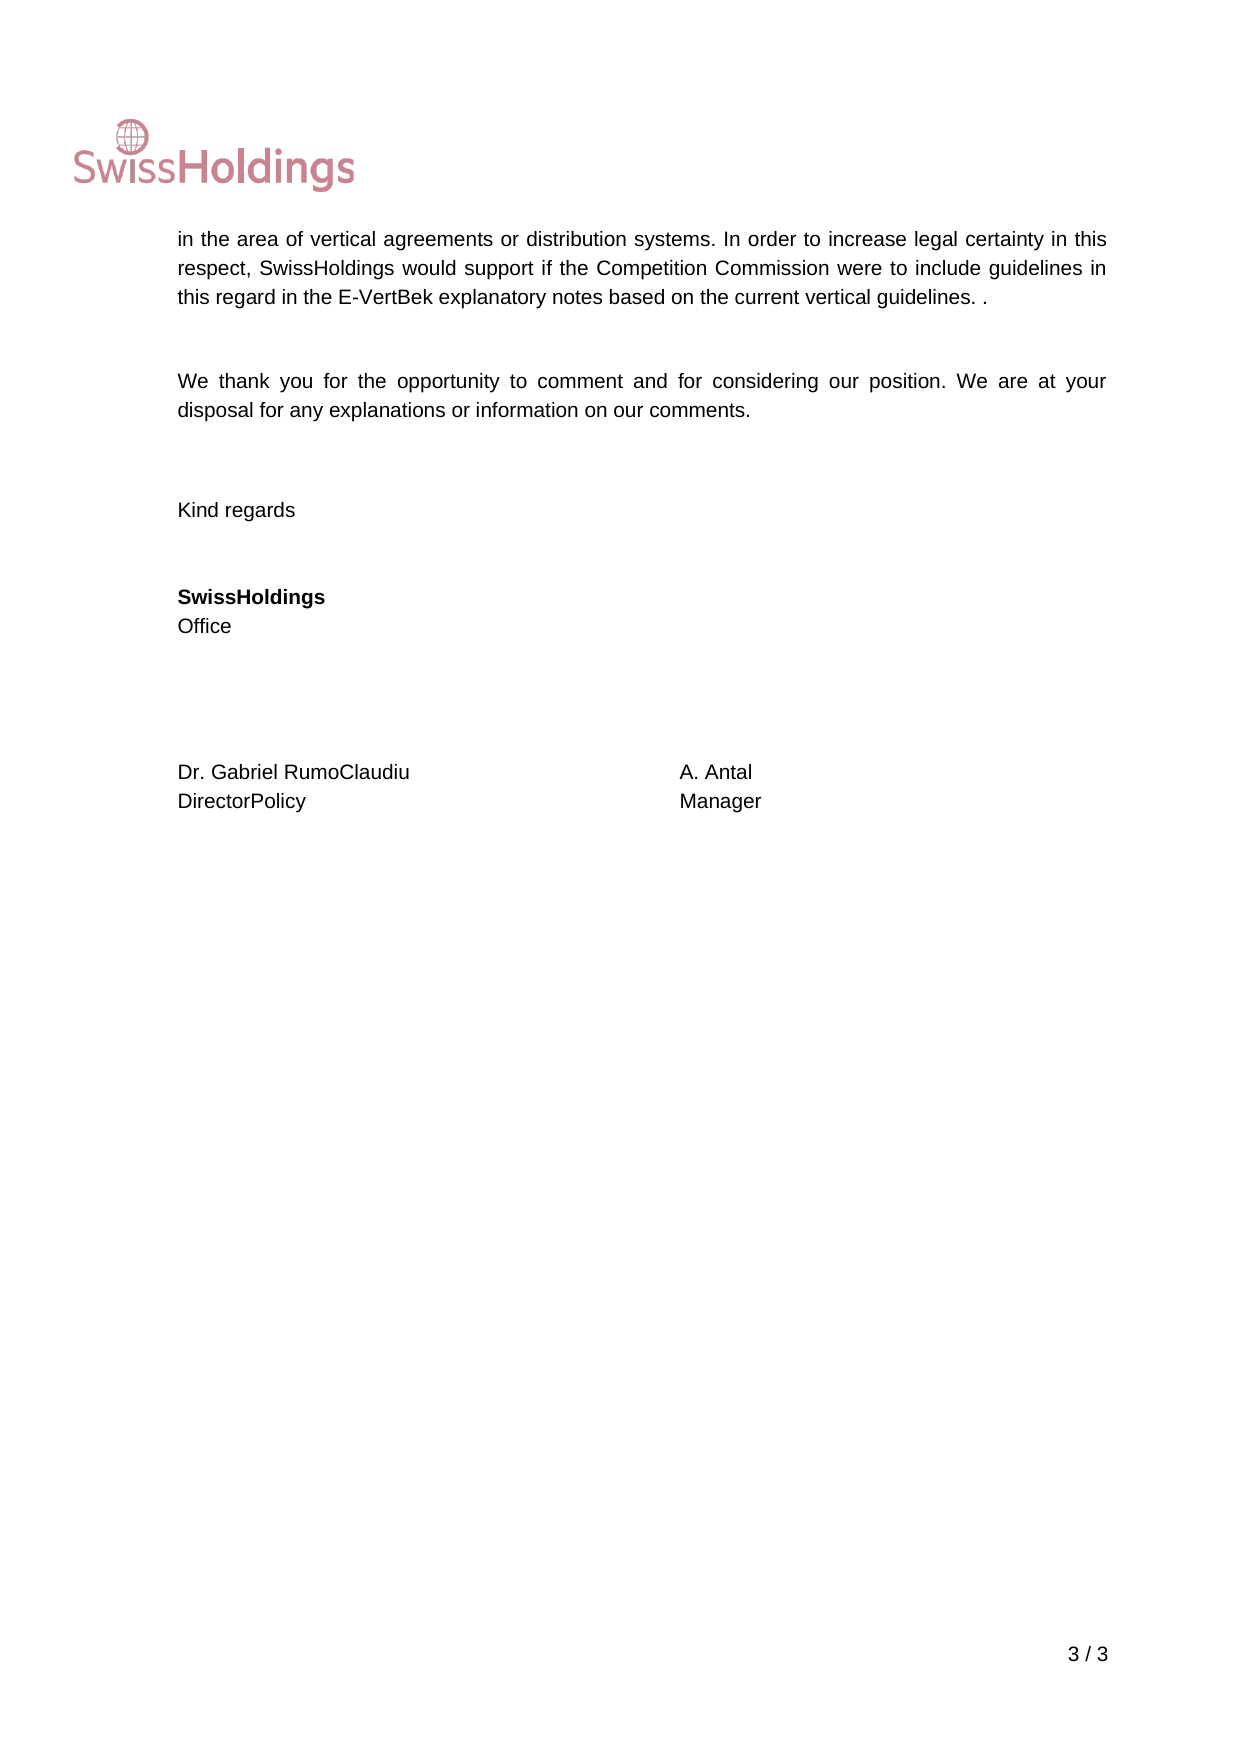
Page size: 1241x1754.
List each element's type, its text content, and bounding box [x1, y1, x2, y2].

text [177, 222, 1108, 309]
text Dr. Gabriel RumoClaudiu A. Antal [177, 755, 1108, 784]
text Kind regards [177, 492, 1108, 522]
text DirectorPolicy Manager [177, 784, 1108, 813]
text We thank you for the opportunity to comment and for considering our position. We are at your disposal for any explanations or information on our comments. [177, 363, 1108, 422]
text Office [177, 609, 1108, 638]
text SwissHoldings [177, 580, 1108, 609]
